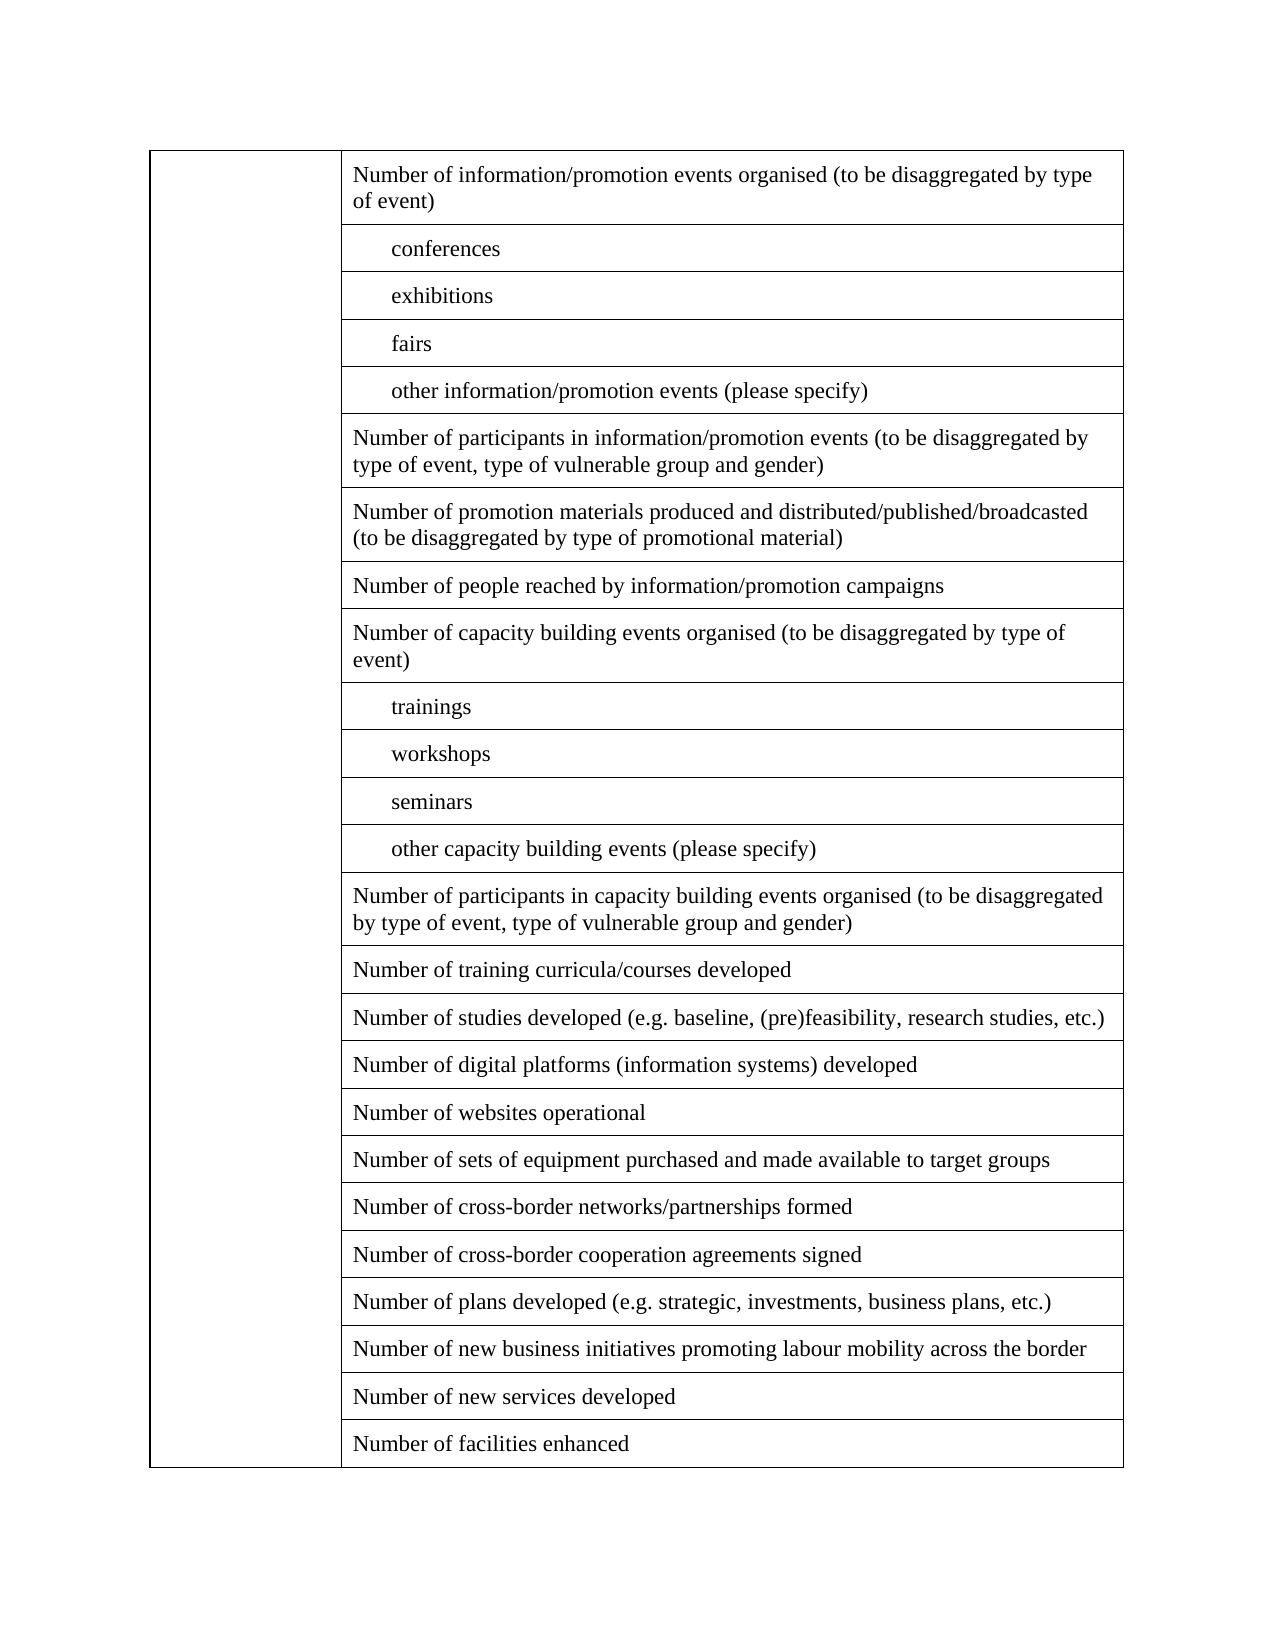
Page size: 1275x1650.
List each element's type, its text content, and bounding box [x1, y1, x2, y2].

table_cell Number of information/promotion events organised (to be disaggregated by type of event) [342, 151, 1123, 224]
table_cell Number of capacity building events organised (to be disaggregated by type of event) [342, 609, 1123, 682]
table_cell Number of training curricula/courses developed [342, 946, 1123, 993]
table_cell Number of sets of equipment purchased and made available to target groups [342, 1136, 1123, 1182]
table_cell other information/promotion events (please specify) [342, 367, 1123, 413]
table_cell other capacity building events (please specify) [342, 825, 1123, 872]
table_cell Number of cross-border cooperation agreements signed [342, 1231, 1123, 1277]
table_cell Number of studies developed (e.g. baseline, (pre)feasibility, research studies, etc.) [342, 994, 1123, 1040]
table_cell trainings [342, 683, 1123, 729]
table_cell exhibitions [342, 272, 1123, 318]
table_cell workshops [342, 730, 1123, 777]
table_cell seminars [342, 778, 1123, 824]
table_cell Number of cross-border networks/partnerships formed [342, 1183, 1123, 1230]
table_cell Number of new business initiatives promoting labour mobility across the border [342, 1326, 1123, 1372]
table_cell Number of websites operational [342, 1089, 1123, 1135]
table_cell Number of participants in capacity building events organised (to be disaggregated by type of event, type of vulnerable group and gender) [342, 873, 1123, 945]
table_cell Number of plans developed (e.g. strategic, investments, business plans, etc.) [342, 1278, 1123, 1324]
table_cell Number of participants in information/promotion events (to be disaggregated by type of event, type of vulnerable group and gender) [342, 414, 1123, 487]
table_cell Number of digital platforms (information systems) developed [342, 1041, 1123, 1087]
table_cell Number of promotion materials produced and distributed/published/broadcasted (to be disaggregated by type of promotional material) [342, 488, 1123, 561]
table_cell Number of new services developed [342, 1373, 1123, 1419]
table_cell Number of facilities enhanced [342, 1420, 1123, 1467]
table_cell Number of people reached by information/promotion campaigns [342, 562, 1123, 608]
table_cell conferences [342, 225, 1123, 271]
table_cell fairs [342, 320, 1123, 366]
